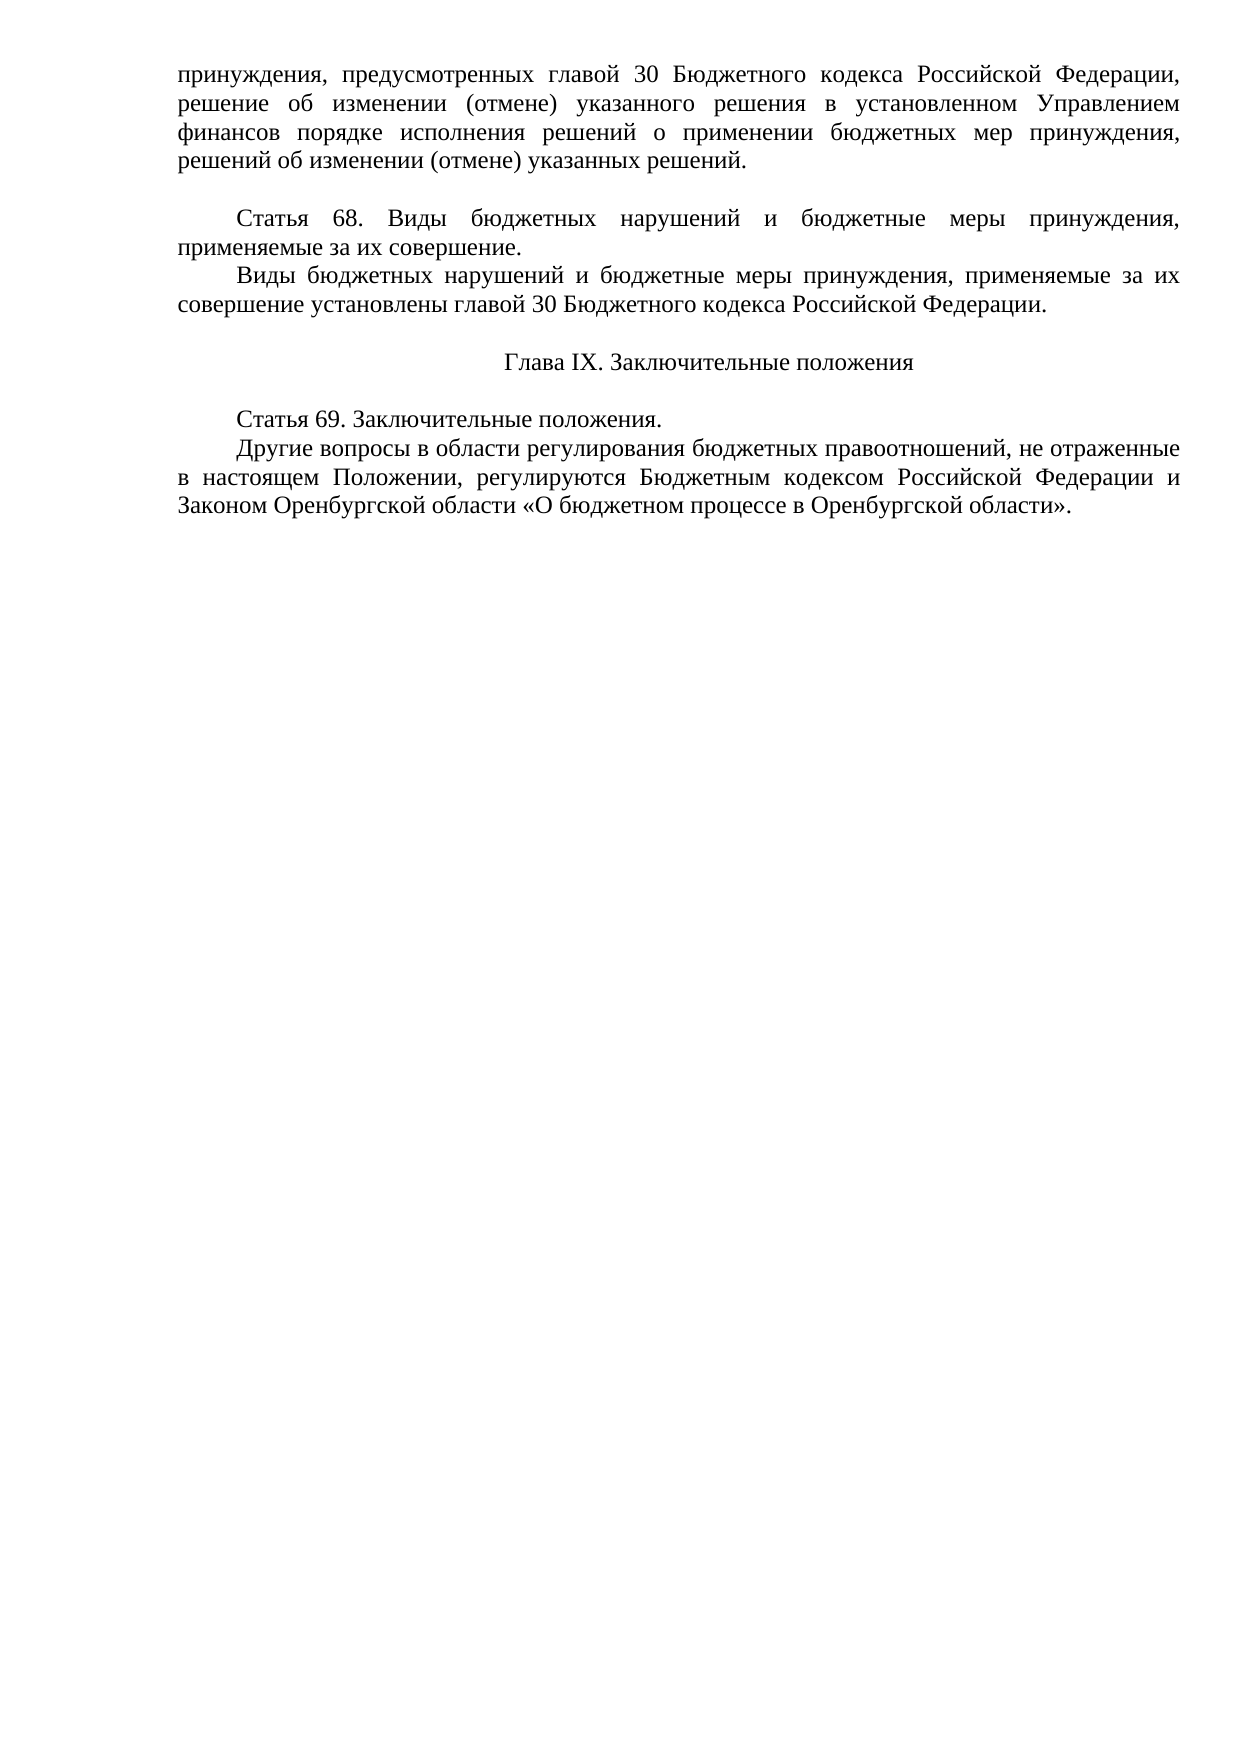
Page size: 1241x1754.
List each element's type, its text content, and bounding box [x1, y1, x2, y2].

text Глава IX. Заключительные положения [177, 347, 1181, 375]
text Виды бюджетных нарушений и бюджетные меры принуждения, применяемые за их совершение установлены главой 30 Бюджетного кодекса Российской Федерации. [177, 260, 1181, 318]
text Статья 69. Заключительные положения. [177, 404, 1181, 433]
list Другие вопросы в области регулирования бюджетных правоотношений, не отраженные в настоящем Положении, регулируются Бюджетным кодексом Российской Федерации и Законом Оренбургской области «О бюджетном процессе в Оренбургской области». [177, 433, 1181, 519]
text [177, 59, 1181, 174]
text Статья 68. Виды бюджетных нарушений и бюджетные меры принуждения, применяемые за их совершение. [177, 203, 1181, 260]
